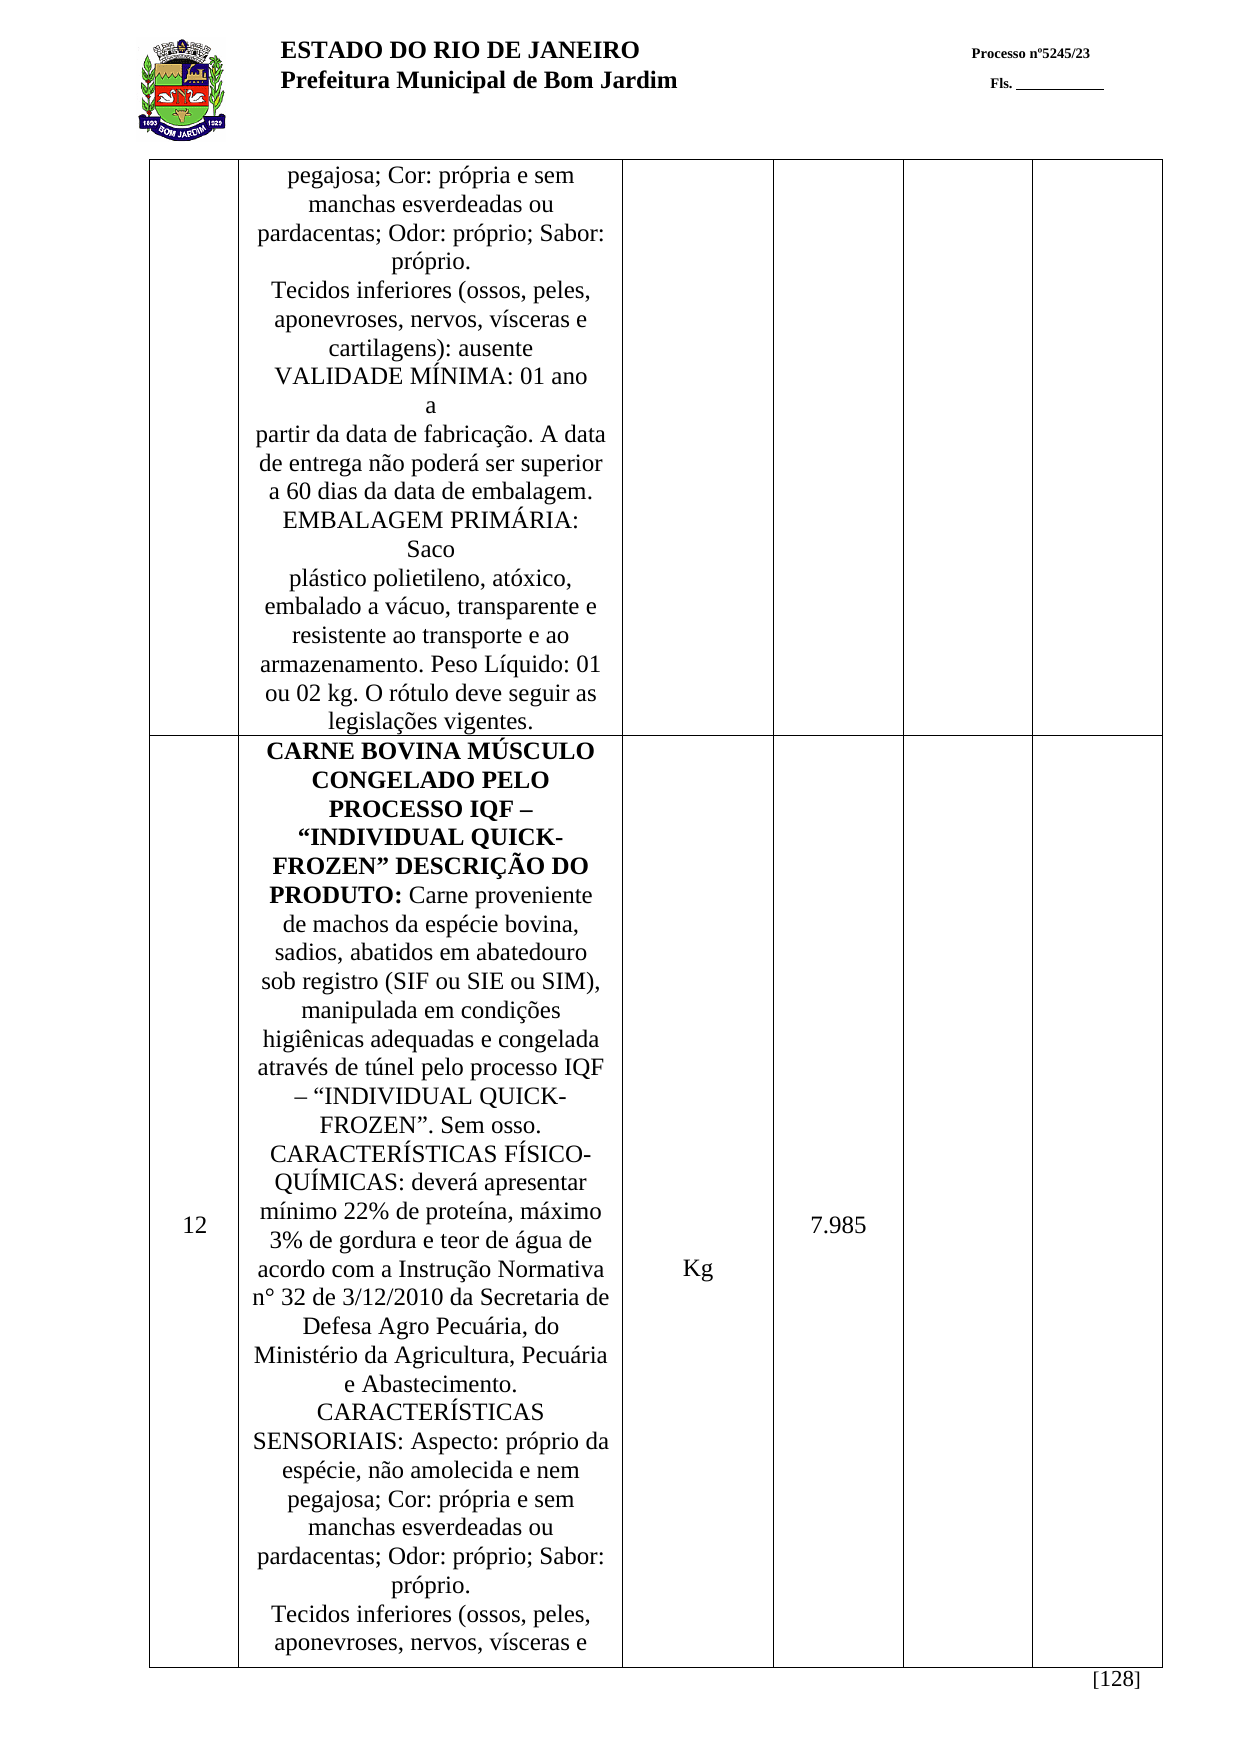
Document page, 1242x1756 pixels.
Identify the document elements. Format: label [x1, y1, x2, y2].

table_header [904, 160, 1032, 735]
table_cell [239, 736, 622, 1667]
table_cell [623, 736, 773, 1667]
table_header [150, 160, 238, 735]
picture [136, 37, 227, 142]
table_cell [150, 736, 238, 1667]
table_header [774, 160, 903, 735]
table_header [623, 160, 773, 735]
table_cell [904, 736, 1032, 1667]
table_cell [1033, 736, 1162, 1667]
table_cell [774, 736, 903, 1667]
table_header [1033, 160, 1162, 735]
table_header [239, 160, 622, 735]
